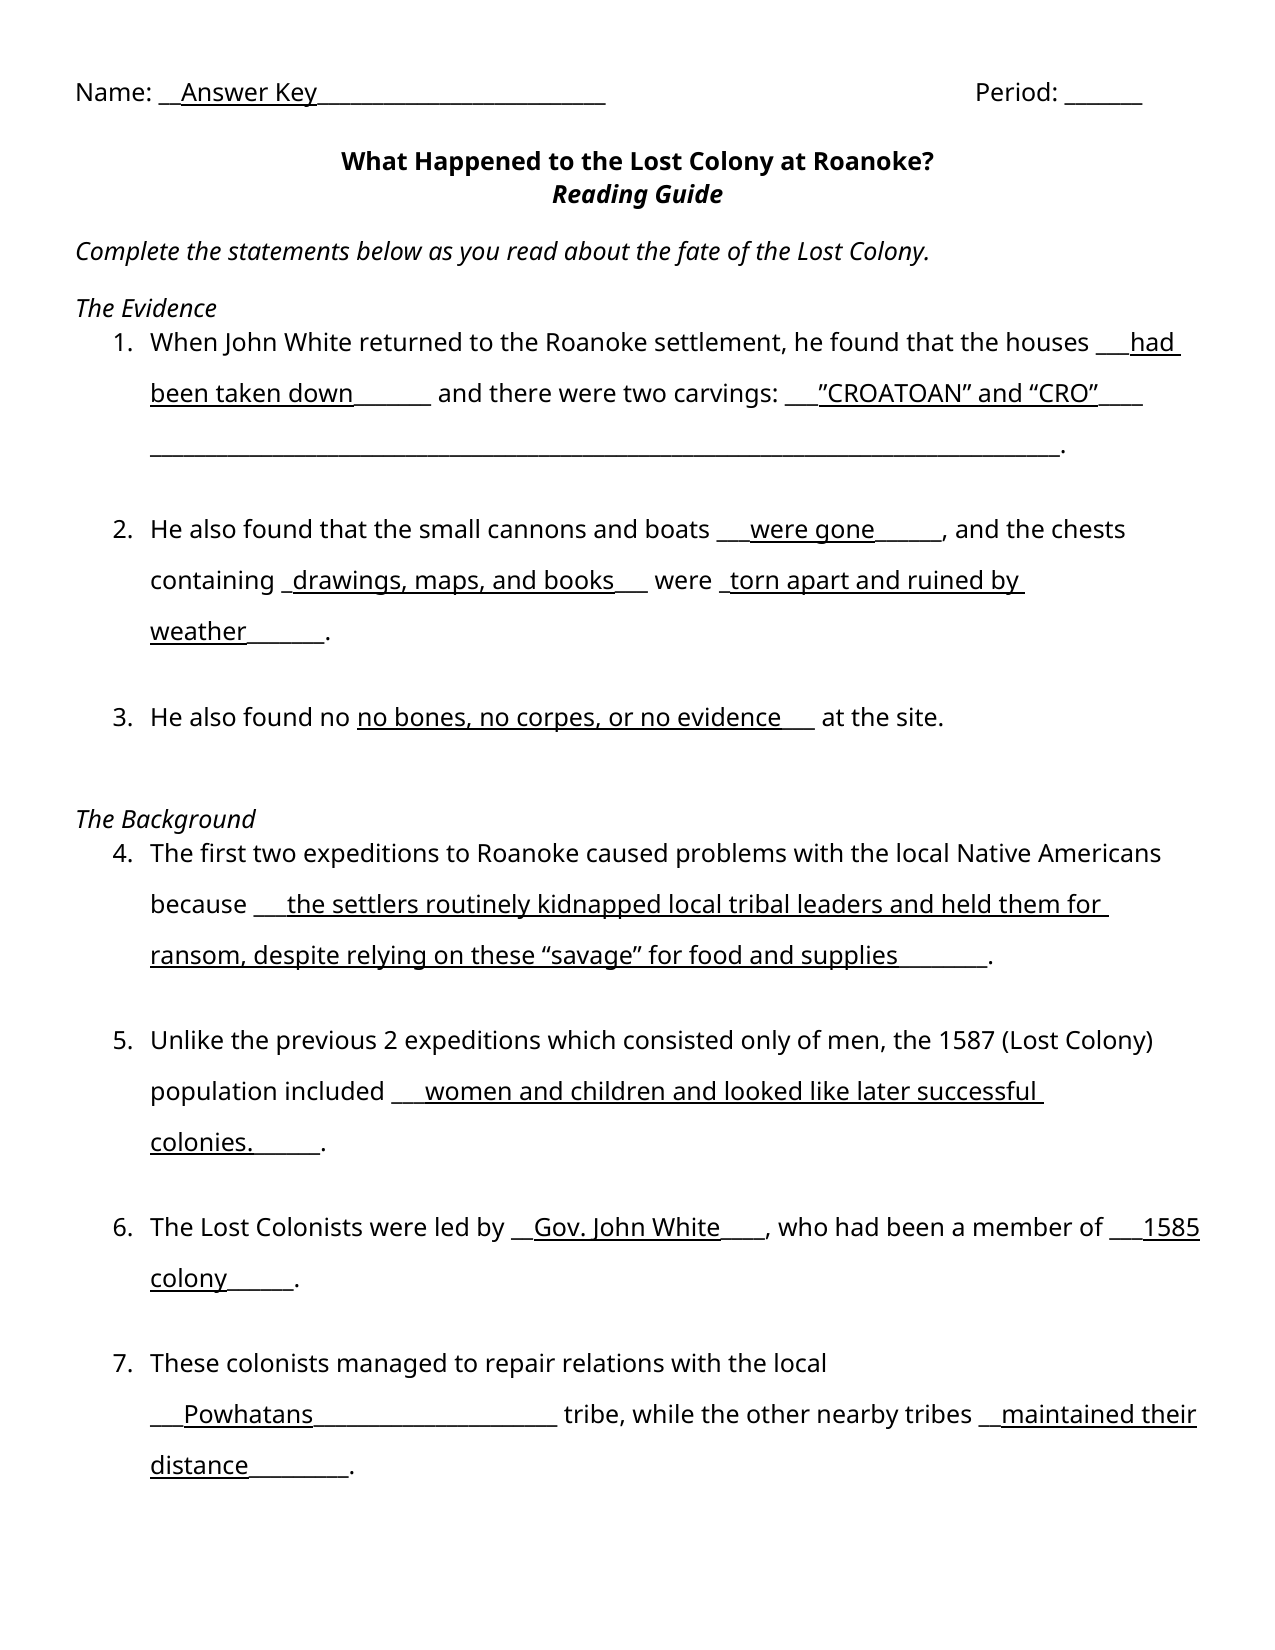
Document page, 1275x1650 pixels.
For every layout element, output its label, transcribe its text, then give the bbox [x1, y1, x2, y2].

text Name: __Answer Key__________________________ Period: _______ [75, 75, 1200, 109]
list The first two expeditions to Roanoke caused problems with the local Native Americans because ___the settlers routinely kidnapped local tribal leaders and held them for ransom, despite relying on these “savage” for food and supplies________. [112, 835, 1200, 972]
text What Happened to the Lost Colony at Roanoke? [75, 143, 1200, 177]
text The Evidence [75, 291, 1200, 325]
text Reading Guide [75, 177, 1200, 211]
text Complete the statements below as you read about the fate of the Lost Colony. [75, 234, 1200, 268]
list He also found no no bones, no corpes, or no evidence___ at the site. [112, 699, 1200, 733]
text The Background [75, 801, 1200, 835]
list He also found that the small cannons and boats ___were gone______, and the chests containing _drawings, maps, and books___ were _torn apart and ruined by weather_______. [112, 512, 1200, 648]
list These colonists managed to repair relations with the local ___Powhatans______________________ tribe, while the other nearby tribes __maintained their distance_________. [112, 1346, 1200, 1482]
list Unlike the previous 2 expeditions which consisted only of men, the 1587 (Lost Colony) population included ___women and children and looked like later successful colonies.______. [112, 1023, 1200, 1159]
list The Lost Colonists were led by __Gov. John White____, who had been a member of ___1585 colony______. [112, 1210, 1200, 1295]
list When John White returned to the Roanoke settlement, he found that the houses ___had been taken down_______ and there were two carvings: ___”CROATOAN” and “CRO”____ __________________________________________________________________________________. [112, 325, 1200, 461]
